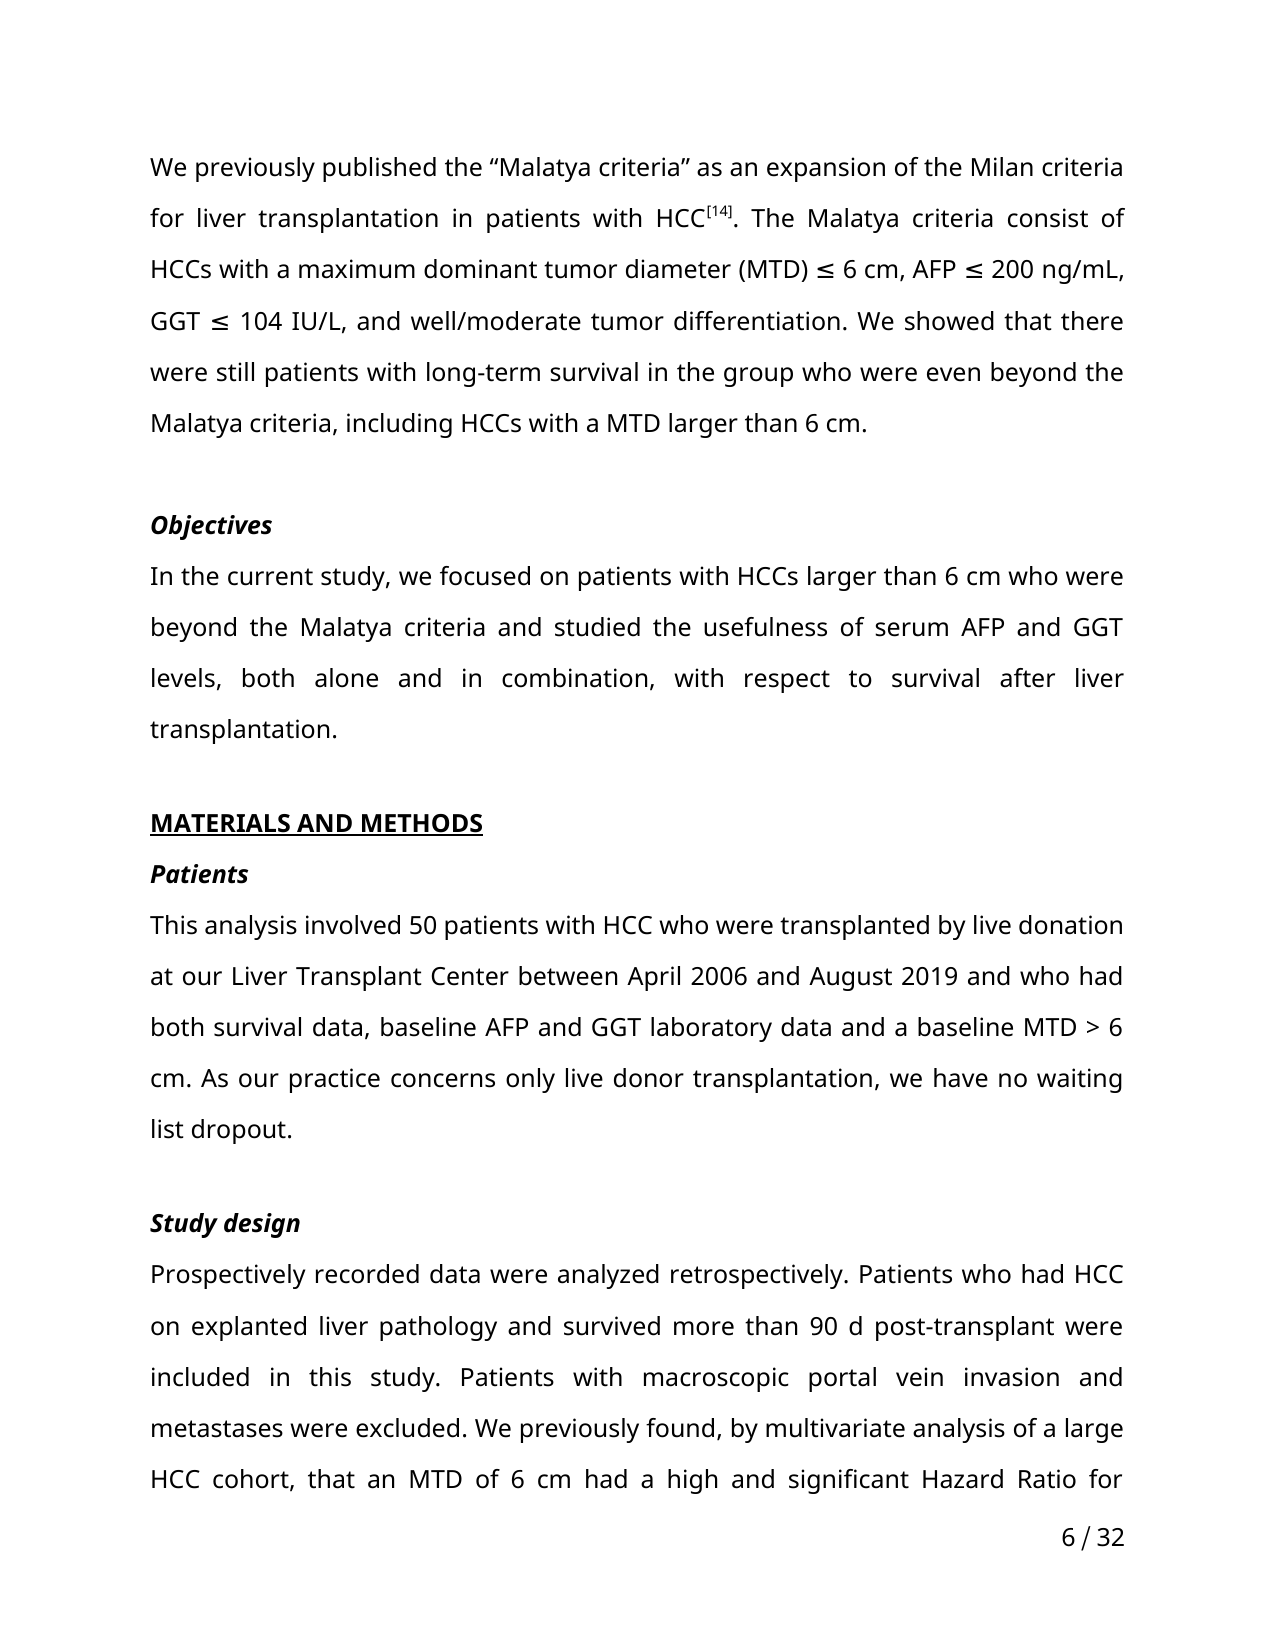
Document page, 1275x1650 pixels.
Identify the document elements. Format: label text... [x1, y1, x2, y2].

text MATERIALS AND METHODS [150, 806, 1125, 840]
text Objectives [150, 507, 1125, 541]
text Patients [150, 857, 1125, 891]
text We previously published the “Malatya criteria” as an expansion of the Milan criteria for liver transplantation in patients with HCC[14]. The Malatya criteria consist of HCCs with a maximum dominant tumor diameter (MTD) ≤ 6 cm, AFP ≤ 200 ng/mL, GGT ≤ 104 IU/L, and well/moderate tumor differentiation. We showed that there were still patients with long-term survival in the group who were even beyond the Malatya criteria, including HCCs with a MTD larger than 6 cm. [150, 150, 1125, 439]
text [150, 1257, 1125, 1495]
text In the current study, we focused on patients with HCCs larger than 6 cm who were beyond the Malatya criteria and studied the usefulness of serum AFP and GGT levels, both alone and in combination, with respect to survival after liver transplantation. [150, 558, 1125, 746]
text Study design [150, 1206, 1125, 1240]
text This analysis involved 50 patients with HCC who were transplanted by live donation at our Liver Transplant Center between April 2006 and August 2019 and who had both survival data, baseline AFP and GGT laboratory data and a baseline MTD > 6 cm. As our practice concerns only live donor transplantation, we have no waiting list dropout. [150, 908, 1125, 1146]
